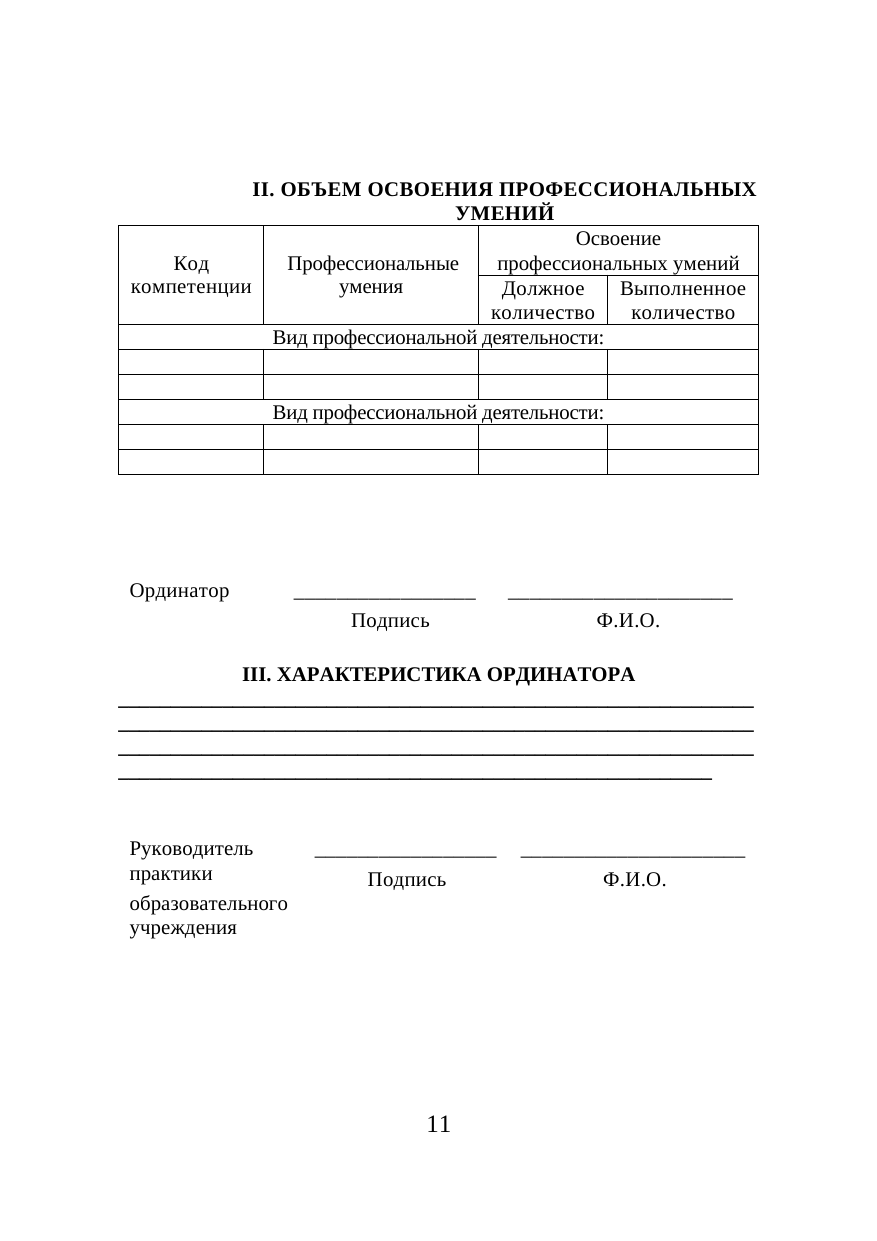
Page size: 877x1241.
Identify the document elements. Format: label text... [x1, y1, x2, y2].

table_header _____________________ Ф.И.О. [509, 830, 759, 969]
table_header Ординатор [118, 572, 282, 662]
text ________________________________________________________________________________________________________________________________________________________________________________________________________________________________________________ [118, 686, 759, 782]
table_cell [479, 425, 607, 449]
table_cell Вид профессиональной деятельности: [119, 400, 758, 424]
table_cell [119, 350, 263, 374]
table_cell [119, 375, 263, 399]
table_cell [264, 375, 478, 399]
table_header Освоение профессиональных умений [479, 226, 758, 274]
table_cell [479, 350, 607, 374]
table_cell [264, 425, 478, 449]
table_cell [479, 375, 607, 399]
table_header _________________ Подпись [303, 830, 509, 969]
table_cell Должное количество [479, 276, 607, 324]
table_cell [119, 425, 263, 449]
table_header _________________ Подпись [283, 572, 497, 662]
table_cell [608, 425, 758, 449]
table_cell [608, 350, 758, 374]
table_cell [608, 375, 758, 399]
table_cell Выполненное количество [608, 276, 758, 324]
table_cell [264, 350, 478, 374]
table_header Код компетенции [119, 226, 263, 324]
table_header _____________________ Ф.И.О. [497, 572, 759, 662]
table_cell [608, 450, 758, 474]
text III. ХАРАКТЕРИСТИКА ОРДИНАТОРА [118, 662, 759, 686]
table_header Руководитель практики образовательного учреждения [118, 830, 303, 969]
table_cell [119, 450, 263, 474]
table_cell [264, 450, 478, 474]
text II. ОБЪЕМ ОСВОЕНИЯ ПРОФЕССИОНАЛЬНЫХ УМЕНИЙ [250, 177, 759, 225]
table_cell Вид профессиональной деятельности: [119, 325, 758, 349]
table_cell [479, 450, 607, 474]
table_header Профессиональные умения [264, 226, 478, 324]
